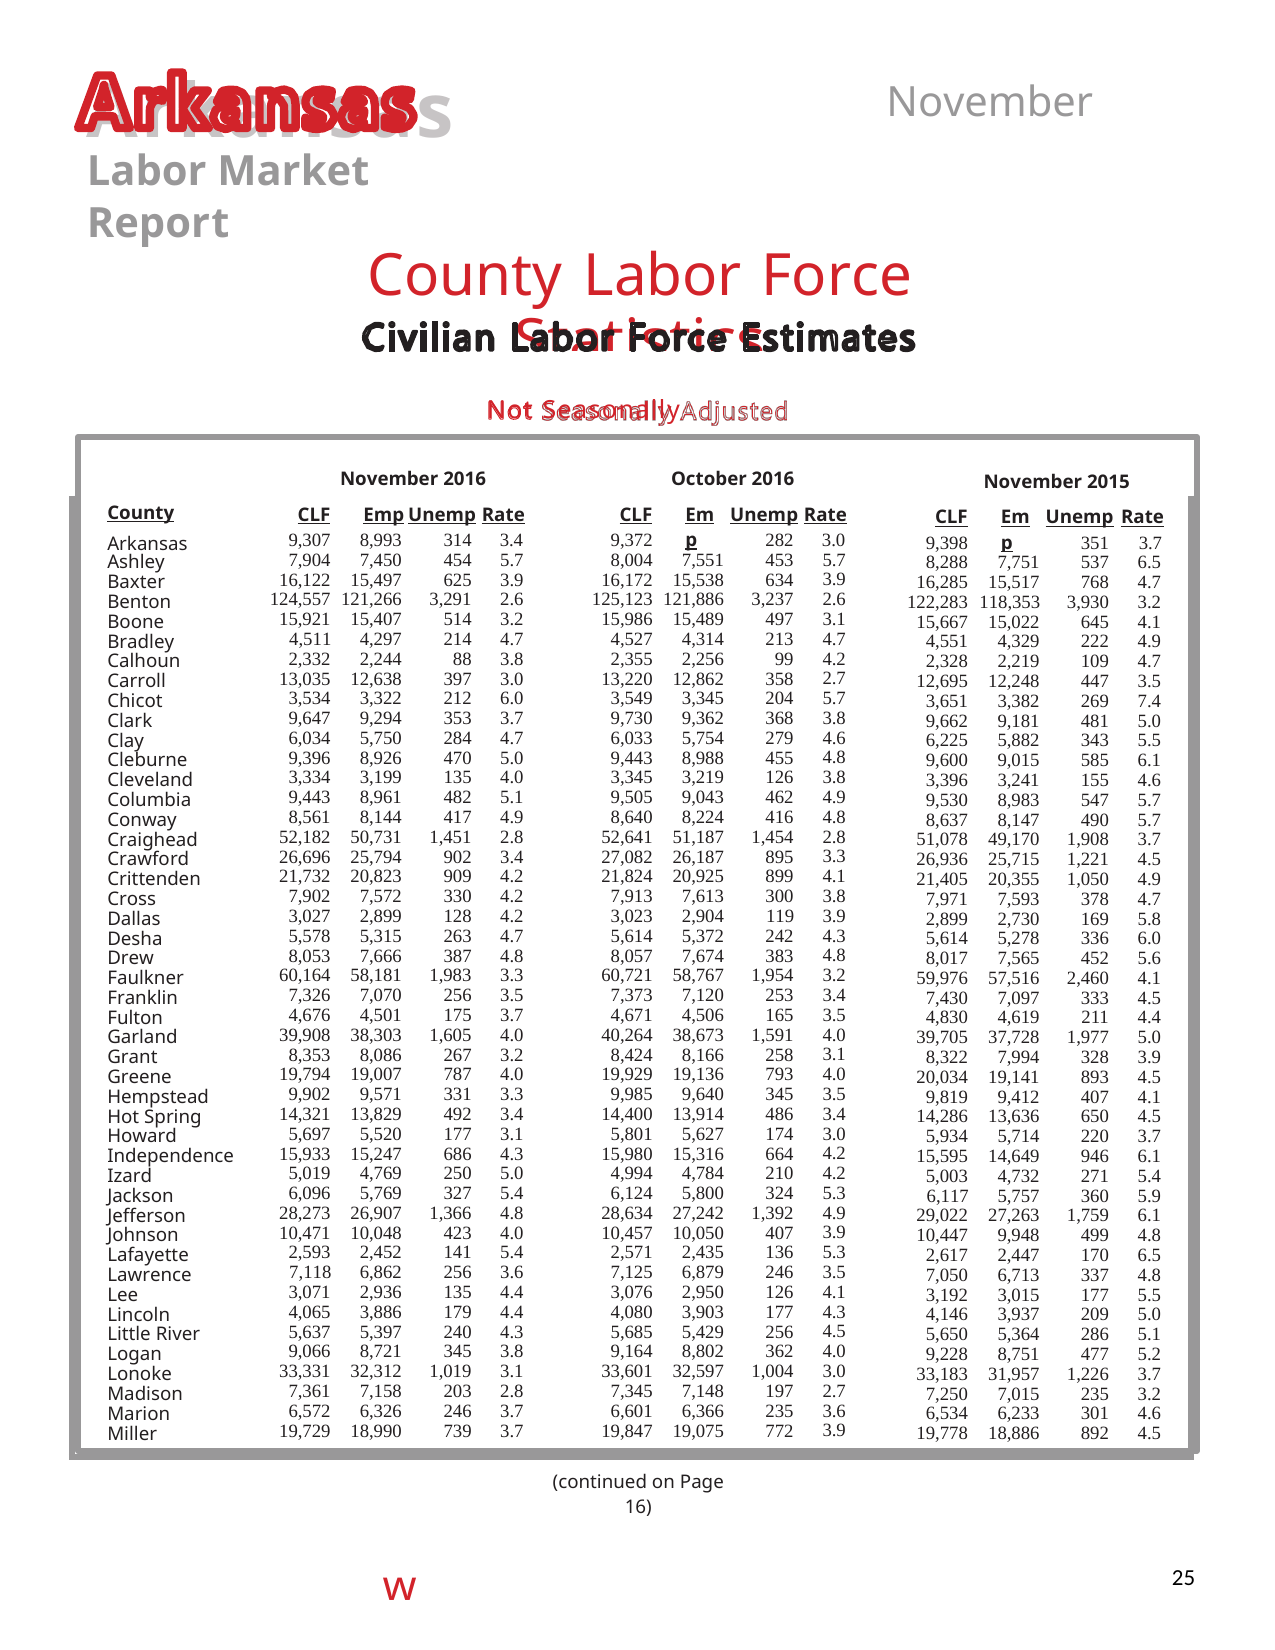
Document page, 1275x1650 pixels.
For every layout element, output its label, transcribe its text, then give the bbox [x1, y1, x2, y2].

table_cell 1,977 [1039, 1027, 1112, 1046]
table_cell 7,613 [655, 888, 724, 908]
table_cell 7,430 [873, 987, 970, 1007]
table_cell 4.6 [797, 730, 873, 749]
table_cell 625 [402, 571, 474, 591]
table_cell 7,070 [333, 987, 402, 1007]
table_cell 38,303 [333, 1027, 402, 1046]
table_cell 7,666 [333, 948, 402, 967]
table_cell Jefferson [75, 1205, 246, 1224]
table_cell 4,314 [655, 631, 724, 651]
table_cell 3.5 [797, 1086, 873, 1106]
table_cell 1,591 [724, 1027, 797, 1046]
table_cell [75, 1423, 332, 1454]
table_cell 7,120 [655, 987, 724, 1007]
table_cell 5,800 [655, 1185, 724, 1205]
table_cell 6,862 [333, 1264, 402, 1284]
table_cell 899 [724, 868, 797, 888]
table_cell 2,899 [873, 908, 970, 928]
table_cell 4,732 [970, 1165, 1039, 1185]
table_cell 5.6 [1112, 948, 1188, 967]
table_cell 537 [1039, 552, 1112, 571]
table_cell Cross [75, 888, 246, 908]
table_cell 5,019 [246, 1165, 332, 1185]
table_cell 2,936 [333, 1284, 402, 1304]
table_cell 8,926 [333, 750, 402, 769]
table_cell 2,256 [655, 651, 724, 670]
table_cell 358 [724, 670, 797, 690]
table_cell 3.8 [475, 651, 554, 670]
table_cell 4.9 [475, 809, 554, 829]
table_cell 8,086 [333, 1046, 402, 1066]
table_cell Greene [75, 1066, 246, 1086]
table_cell 7,125 [554, 1264, 654, 1284]
table_cell Lincoln [75, 1304, 246, 1323]
table_cell 12,248 [970, 670, 1039, 690]
table_cell 10,048 [333, 1225, 402, 1244]
table_cell 8,224 [655, 809, 724, 829]
table_cell 5.5 [1112, 1284, 1188, 1304]
table_cell 3.2 [1112, 591, 1188, 611]
table_cell 514 [402, 611, 474, 631]
table_cell 2,899 [333, 908, 402, 928]
table_cell 26,696 [246, 849, 332, 868]
table_cell 4,676 [246, 1007, 332, 1027]
table_cell 547 [1039, 789, 1112, 809]
table_cell 7,674 [655, 948, 724, 967]
table_cell 222 [1039, 631, 1112, 651]
table_cell 4.4 [475, 1304, 554, 1323]
table_cell 3.5 [797, 1264, 873, 1284]
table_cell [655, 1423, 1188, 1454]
table_cell 343 [1039, 730, 1112, 749]
table_header Unemp 282 [724, 496, 797, 552]
table_cell 242 [724, 928, 797, 947]
table_cell 337 [1039, 1264, 1112, 1284]
table_cell 3.5 [475, 987, 554, 1007]
table_cell 1,392 [724, 1205, 797, 1224]
table_cell 3,015 [970, 1284, 1039, 1304]
table_cell 4,784 [655, 1165, 724, 1185]
table_cell 4.5 [1112, 849, 1188, 868]
table_cell 6.1 [1112, 750, 1188, 769]
table_cell 256 [402, 987, 474, 1007]
table_cell 9,730 [554, 710, 654, 730]
table_cell 3,382 [970, 690, 1039, 710]
table_cell 3.7 [1112, 829, 1188, 848]
table_cell 39,705 [873, 1027, 970, 1046]
table_cell 25,715 [970, 849, 1039, 868]
table_cell 324 [724, 1185, 797, 1205]
table_cell 15,489 [655, 611, 724, 631]
table_cell 170 [1039, 1244, 1112, 1264]
table_cell 136 [724, 1244, 797, 1264]
table_cell 5,429 [655, 1324, 724, 1343]
table_cell 3,023 [554, 908, 654, 928]
table_cell 3.3 [475, 967, 554, 987]
table_cell Cleveland [75, 769, 246, 789]
table_cell 58,767 [655, 967, 724, 987]
table_cell 3.5 [1112, 670, 1188, 690]
table_cell 9,902 [246, 1086, 332, 1106]
table_header CLF 9,307 [246, 496, 332, 552]
table_cell 454 [402, 552, 474, 571]
table_cell 585 [1039, 750, 1112, 769]
table_cell 4,146 [873, 1304, 970, 1323]
table_cell Crittenden [75, 868, 246, 888]
table_cell 12,695 [873, 670, 970, 690]
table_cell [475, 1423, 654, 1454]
table_cell 15,247 [333, 1145, 402, 1165]
table_cell 383 [724, 948, 797, 967]
table_cell 492 [402, 1106, 474, 1126]
table_cell 13,220 [554, 670, 654, 690]
table_cell 3.0 [475, 670, 554, 690]
table_cell 5.4 [475, 1244, 554, 1264]
table_cell 3,651 [873, 690, 970, 710]
table_cell Carroll [75, 670, 246, 690]
table_cell 387 [402, 948, 474, 967]
table_cell 15,667 [873, 611, 970, 631]
table_cell 9,985 [554, 1086, 654, 1106]
table_cell 271 [1039, 1165, 1112, 1185]
table_cell 177 [724, 1304, 797, 1323]
table_cell Baxter [75, 571, 246, 591]
table_cell 51,078 [873, 829, 970, 848]
table_cell 3,291 [402, 591, 474, 611]
table_cell 2.8 [797, 829, 873, 848]
table_cell 8,561 [246, 809, 332, 829]
table_cell 4.1 [797, 1284, 873, 1304]
table_cell 58,181 [333, 967, 402, 987]
table_cell 246 [724, 1264, 797, 1284]
table_cell 7,971 [873, 888, 970, 908]
table_cell 50,731 [333, 829, 402, 848]
table_cell 5,278 [970, 928, 1039, 947]
table_cell 893 [1039, 1066, 1112, 1086]
table_cell 1,908 [1039, 829, 1112, 848]
table_cell Hempstead [75, 1086, 246, 1106]
table_cell 300 [724, 888, 797, 908]
table_cell Little River [75, 1324, 246, 1343]
table_cell 5,754 [655, 730, 724, 749]
table_cell 4.7 [1112, 888, 1188, 908]
table_cell 4.2 [475, 908, 554, 928]
table_cell 8,147 [970, 809, 1039, 829]
table_cell 3.0 [797, 1126, 873, 1145]
table_cell 2,950 [655, 1284, 724, 1304]
table_cell 417 [402, 809, 474, 829]
table_cell 122,283 [873, 591, 970, 611]
table_cell Drew [75, 948, 246, 967]
table_cell 253 [724, 987, 797, 1007]
table_cell 19,141 [970, 1066, 1039, 1086]
table_cell 15,022 [970, 611, 1039, 631]
table_cell 9,294 [333, 710, 402, 730]
table_cell 3,241 [970, 769, 1039, 789]
table_cell 4.5 [1112, 1066, 1188, 1086]
table_cell 179 [402, 1304, 474, 1323]
table_cell 204 [724, 690, 797, 710]
table_cell 3.8 [797, 769, 873, 789]
table_cell 19,794 [246, 1066, 332, 1086]
table_cell 8,988 [655, 750, 724, 769]
table_cell 787 [402, 1066, 474, 1086]
table_cell 40,264 [554, 1027, 654, 1046]
table_cell 793 [724, 1066, 797, 1086]
table_cell 5.7 [797, 552, 873, 571]
table_cell 8,322 [873, 1046, 970, 1066]
table_cell 5.7 [1112, 809, 1188, 829]
table_cell 6,034 [246, 730, 332, 749]
table_cell 4,080 [554, 1304, 654, 1323]
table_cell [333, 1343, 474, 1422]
table_cell 213 [724, 631, 797, 651]
table_cell 4.3 [797, 1304, 873, 1323]
table_cell 3.7 [475, 710, 554, 730]
table_cell 909 [402, 868, 474, 888]
table_cell 52,641 [554, 829, 654, 848]
table_cell Lawrence [75, 1264, 246, 1284]
table_cell 211 [1039, 1007, 1112, 1027]
table_cell 4.9 [797, 789, 873, 809]
table_cell 256 [724, 1324, 797, 1343]
table_cell 135 [402, 1284, 474, 1304]
table_cell 4.4 [475, 1284, 554, 1304]
table_cell 5.8 [1112, 908, 1188, 928]
table_cell 4.8 [1112, 1264, 1188, 1284]
table_cell Boone [75, 611, 246, 631]
table_cell 3.6 [475, 1264, 554, 1284]
table_header Emp 9,090 [655, 496, 724, 552]
table_cell 3.1 [475, 1126, 554, 1145]
table_cell 15,933 [246, 1145, 332, 1165]
table_cell 6,225 [873, 730, 970, 749]
table_cell 27,082 [554, 849, 654, 868]
table_cell 4.1 [1112, 967, 1188, 987]
table_cell 177 [1039, 1284, 1112, 1304]
table_cell 174 [724, 1126, 797, 1145]
table_cell 5,614 [873, 928, 970, 947]
table_cell 20,355 [970, 868, 1039, 888]
table_cell 16,172 [554, 571, 654, 591]
table_cell 3.4 [475, 1106, 554, 1126]
table_cell Howard [75, 1126, 246, 1145]
table_cell 5,934 [873, 1126, 970, 1145]
table_cell 4.1 [1112, 1086, 1188, 1106]
table_cell 5.3 [797, 1185, 873, 1205]
table_cell 4.5 [1112, 987, 1188, 1007]
table_cell 407 [724, 1225, 797, 1244]
table_cell 4.8 [797, 948, 873, 967]
table_cell 5.0 [1112, 710, 1188, 730]
table_cell 1,605 [402, 1027, 474, 1046]
table_cell 5,801 [554, 1126, 654, 1145]
table_cell 3,345 [655, 690, 724, 710]
table_cell 9,396 [246, 750, 332, 769]
table_cell 25,794 [333, 849, 402, 868]
table_cell 407 [1039, 1086, 1112, 1106]
table_cell 490 [1039, 809, 1112, 829]
table_cell Desha [75, 928, 246, 947]
table_cell 5,614 [554, 928, 654, 947]
table_cell 8,004 [554, 552, 654, 571]
table_cell 4,329 [970, 631, 1039, 651]
table_cell 15,517 [970, 571, 1039, 591]
table_cell Hot Spring [75, 1106, 246, 1126]
table_cell 4,297 [333, 631, 402, 651]
table_cell 4.7 [797, 631, 873, 651]
table_cell 4.1 [1112, 611, 1188, 631]
table_cell 3,237 [724, 591, 797, 611]
table_cell 38,673 [655, 1027, 724, 1046]
table_cell 2.8 [475, 829, 554, 848]
table_cell 9,640 [655, 1086, 724, 1106]
table_cell 60,721 [554, 967, 654, 987]
table_cell 279 [724, 730, 797, 749]
table_cell 9,443 [246, 789, 332, 809]
table_cell 26,936 [873, 849, 970, 868]
table_cell 10,457 [554, 1225, 654, 1244]
table_cell 5,578 [246, 928, 332, 947]
table_cell Calhoun [75, 651, 246, 670]
table_cell 19,929 [554, 1066, 654, 1086]
table_cell 212 [402, 690, 474, 710]
table_cell 664 [724, 1145, 797, 1165]
table_cell 462 [724, 789, 797, 809]
table_cell 5,315 [333, 928, 402, 947]
table_cell 2,452 [333, 1244, 402, 1264]
table_cell 7,904 [246, 552, 332, 571]
table_cell 214 [402, 631, 474, 651]
table_cell 3.8 [797, 710, 873, 730]
table_cell 10,050 [655, 1225, 724, 1244]
table_cell 3.9 [797, 908, 873, 928]
table_header Unemp 314 [402, 496, 474, 552]
table_cell 16,122 [246, 571, 332, 591]
table_cell 3,322 [333, 690, 402, 710]
table_cell 4.8 [1112, 1225, 1188, 1244]
table_cell Lee [75, 1284, 246, 1304]
table_cell 3.3 [475, 1086, 554, 1106]
table_cell 946 [1039, 1145, 1112, 1165]
table_header Emp 8,993 [333, 496, 402, 552]
table_cell 6,124 [554, 1185, 654, 1205]
table_cell 5,757 [970, 1185, 1039, 1205]
table_cell 3,071 [246, 1284, 332, 1304]
table_cell 650 [1039, 1106, 1112, 1126]
table_cell 14,286 [873, 1106, 970, 1126]
table_cell 3,219 [655, 769, 724, 789]
table_cell 14,321 [246, 1106, 332, 1126]
table_cell 15,407 [333, 611, 402, 631]
table_cell 7,118 [246, 1264, 332, 1284]
table_cell 27,263 [970, 1205, 1039, 1224]
table_cell 5,750 [333, 730, 402, 749]
text (continued on Page 16) [537, 1468, 738, 1519]
table_cell 7,593 [970, 888, 1039, 908]
table_cell Conway [75, 809, 246, 829]
picture [542, 398, 787, 426]
table_cell 4.7 [475, 730, 554, 749]
table_cell Ashley [75, 552, 246, 571]
table_cell 37,728 [970, 1027, 1039, 1046]
table_cell 3.2 [475, 1046, 554, 1066]
table_cell 220 [1039, 1126, 1112, 1145]
table_cell 9,948 [970, 1225, 1039, 1244]
table_cell 2,571 [554, 1244, 654, 1264]
table_cell 4.3 [475, 1324, 554, 1343]
table_cell 9,647 [246, 710, 332, 730]
table_cell 8,057 [554, 948, 654, 967]
table_cell 8,983 [970, 789, 1039, 809]
table_cell 4.8 [797, 809, 873, 829]
table_cell 118,353 [970, 591, 1039, 611]
table_cell 455 [724, 750, 797, 769]
table_cell 126 [724, 769, 797, 789]
table_cell 5,650 [873, 1324, 970, 1343]
table_cell 4,506 [655, 1007, 724, 1027]
table_cell 9,819 [873, 1086, 970, 1106]
table_cell 15,921 [246, 611, 332, 631]
table_cell 5.7 [797, 690, 873, 710]
table_cell 6.0 [475, 690, 554, 710]
table_cell 4.9 [797, 1205, 873, 1224]
table_cell 328 [1039, 1046, 1112, 1066]
table_cell 124,557 [246, 591, 332, 611]
text November 2016 October 2016 November 2015 [340, 466, 1210, 494]
table_cell 3.2 [475, 611, 554, 631]
table_cell Benton [75, 591, 246, 611]
table_cell 4,619 [970, 1007, 1039, 1027]
table_cell 5,364 [970, 1324, 1039, 1343]
table_cell 4.0 [475, 1027, 554, 1046]
table_cell 5.0 [475, 750, 554, 769]
table_cell 4.4 [1112, 1007, 1188, 1027]
table_cell 6.0 [1112, 928, 1188, 947]
table_cell 9,043 [655, 789, 724, 809]
table_cell 3.9 [1112, 1046, 1188, 1066]
table_cell 9,505 [554, 789, 654, 809]
table_cell 7,902 [246, 888, 332, 908]
table_cell 902 [402, 849, 474, 868]
table_cell 125,123 [554, 591, 654, 611]
table_cell 686 [402, 1145, 474, 1165]
table_cell 2,332 [246, 651, 332, 670]
table_cell 5.0 [1112, 1027, 1188, 1046]
table_cell 4.7 [1112, 651, 1188, 670]
table_cell Chicot [75, 690, 246, 710]
table_cell 7.4 [1112, 690, 1188, 710]
table_cell 4,830 [873, 1007, 970, 1027]
table_cell 5,714 [970, 1126, 1039, 1145]
table_cell 9,181 [970, 710, 1039, 730]
table_cell 165 [724, 1007, 797, 1027]
table_cell 8,961 [333, 789, 402, 809]
table_cell 9,362 [655, 710, 724, 730]
table_cell 4.6 [1112, 769, 1188, 789]
table_cell 267 [402, 1046, 474, 1066]
table_cell 470 [402, 750, 474, 769]
table_cell 1,954 [724, 967, 797, 987]
table_cell 3,334 [246, 769, 332, 789]
table_cell 4,065 [246, 1304, 332, 1323]
table_cell 1,454 [724, 829, 797, 848]
table_cell 4.0 [797, 1066, 873, 1086]
table_cell 28,273 [246, 1205, 332, 1224]
table_cell 2.6 [797, 591, 873, 611]
table_cell 331 [402, 1086, 474, 1106]
table_cell 19,007 [333, 1066, 402, 1086]
table_cell 1,759 [1039, 1205, 1112, 1224]
table_cell 9,530 [873, 789, 970, 809]
table_cell 3.4 [475, 849, 554, 868]
table_cell 15,595 [873, 1145, 970, 1165]
table_cell 482 [402, 789, 474, 809]
table_cell 4.8 [475, 1205, 554, 1224]
table_cell 4.7 [475, 631, 554, 651]
table_cell 5.7 [475, 552, 554, 571]
table_cell 5,769 [333, 1185, 402, 1205]
table_cell 4.2 [475, 888, 554, 908]
table_cell 481 [1039, 710, 1112, 730]
table_cell 7,551 [655, 552, 724, 571]
table_cell 3.9 [797, 1225, 873, 1244]
table_cell 52,182 [246, 829, 332, 848]
table_cell 15,980 [554, 1145, 654, 1165]
table_cell 4.3 [475, 1145, 554, 1165]
table_cell 7,326 [246, 987, 332, 1007]
table_cell 645 [1039, 611, 1112, 631]
table_cell 8,166 [655, 1046, 724, 1066]
table_cell 8,144 [333, 809, 402, 829]
table_cell 15,497 [333, 571, 402, 591]
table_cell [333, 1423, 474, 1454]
table_cell Faulkner [75, 967, 246, 987]
table_cell 9,412 [970, 1086, 1039, 1106]
table_cell 210 [724, 1165, 797, 1185]
table_cell 7,565 [970, 948, 1039, 967]
table_cell Dallas [75, 908, 246, 928]
table_cell 2,447 [970, 1244, 1039, 1264]
table_cell 3.1 [797, 611, 873, 631]
table_cell 4.0 [475, 769, 554, 789]
table_cell 360 [1039, 1185, 1112, 1205]
table_cell 4.1 [797, 868, 873, 888]
table_cell 8,637 [873, 809, 970, 829]
table_cell 6,117 [873, 1185, 970, 1205]
table_cell 26,907 [333, 1205, 402, 1224]
table_cell 345 [724, 1086, 797, 1106]
table_cell 88 [402, 651, 474, 670]
table_cell 126 [724, 1284, 797, 1304]
table_cell 416 [724, 809, 797, 829]
table_cell 497 [724, 611, 797, 631]
table_cell 15,316 [655, 1145, 724, 1165]
table_cell 4,769 [333, 1165, 402, 1185]
table_cell 240 [402, 1324, 474, 1343]
table_cell 4.2 [797, 651, 873, 670]
table_cell 175 [402, 1007, 474, 1027]
table_cell 2.7 [797, 670, 873, 690]
table_cell Lafayette [75, 1244, 246, 1264]
table_cell 6,096 [246, 1185, 332, 1205]
table_cell 4.0 [797, 1027, 873, 1046]
table_cell 5.4 [1112, 1165, 1188, 1185]
table_cell 5.0 [475, 1165, 554, 1185]
table_cell 327 [402, 1185, 474, 1205]
table_cell 1,366 [402, 1205, 474, 1224]
table_cell 1,050 [1039, 868, 1112, 888]
table_cell 27,242 [655, 1205, 724, 1224]
table_cell 3.7 [475, 1007, 554, 1027]
table_cell 2,593 [246, 1244, 332, 1264]
table_cell 109 [1039, 651, 1112, 670]
table_cell 3,549 [554, 690, 654, 710]
table_cell 3,345 [554, 769, 654, 789]
table_cell 7,572 [333, 888, 402, 908]
table_cell 4.7 [475, 928, 554, 947]
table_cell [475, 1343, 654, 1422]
table_cell Bradley [75, 631, 246, 651]
table_cell 368 [724, 710, 797, 730]
table_cell Craighead [75, 829, 246, 848]
table_cell 3,903 [655, 1304, 724, 1323]
table_cell 5,372 [655, 928, 724, 947]
table_cell 121,266 [333, 591, 402, 611]
table_cell 2,904 [655, 908, 724, 928]
table_cell 5,520 [333, 1126, 402, 1145]
table_cell 3,199 [333, 769, 402, 789]
table_cell 12,638 [333, 670, 402, 690]
table_cell 2,244 [333, 651, 402, 670]
table_cell 7,097 [970, 987, 1039, 1007]
table_cell 13,035 [246, 670, 332, 690]
table_header Unemp 351 [1039, 496, 1112, 552]
table_cell Jackson [75, 1185, 246, 1205]
table_cell 4.5 [1112, 1106, 1188, 1126]
table_cell 21,405 [873, 868, 970, 888]
table_cell 3.7 [1112, 1126, 1188, 1145]
table_cell 2,617 [873, 1244, 970, 1264]
table_cell 7,994 [970, 1046, 1039, 1066]
table_cell 3,192 [873, 1284, 970, 1304]
table_cell 3,076 [554, 1284, 654, 1304]
table_cell Clay [75, 730, 246, 749]
table_cell 4,527 [554, 631, 654, 651]
table_cell 4.9 [1112, 868, 1188, 888]
table_cell 258 [724, 1046, 797, 1066]
table_cell 7,050 [873, 1264, 970, 1284]
table_cell 60,164 [246, 967, 332, 987]
table_cell 4,551 [873, 631, 970, 651]
table_cell 330 [402, 888, 474, 908]
table_cell 135 [402, 769, 474, 789]
table_cell 5,882 [970, 730, 1039, 749]
table_cell 353 [402, 710, 474, 730]
table_cell 4.9 [1112, 631, 1188, 651]
table_header Rate 3.0 [797, 496, 873, 552]
table_cell 155 [1039, 769, 1112, 789]
table_cell Crawford [75, 849, 246, 868]
table_cell 29,022 [873, 1205, 970, 1224]
table_cell 6.1 [1112, 1145, 1188, 1165]
table_cell 13,829 [333, 1106, 402, 1126]
table_cell 453 [724, 552, 797, 571]
table_cell 5.4 [475, 1185, 554, 1205]
table_cell 5,003 [873, 1165, 970, 1185]
table_cell 57,516 [970, 967, 1039, 987]
table_cell 3.4 [797, 1106, 873, 1126]
table_cell 3.1 [797, 1046, 873, 1066]
table_cell 20,034 [873, 1066, 970, 1086]
table_cell 7,913 [554, 888, 654, 908]
table_cell 128 [402, 908, 474, 928]
table_cell Johnson [75, 1225, 246, 1244]
table_cell 4.0 [475, 1066, 554, 1086]
table_cell 4.2 [797, 1165, 873, 1185]
table_cell 3.2 [797, 967, 873, 987]
table_cell Independence [75, 1145, 246, 1165]
table_cell 2,355 [554, 651, 654, 670]
table_cell 141 [402, 1244, 474, 1264]
table_cell 9,015 [970, 750, 1039, 769]
table_cell 2,328 [873, 651, 970, 670]
table_cell 21,732 [246, 868, 332, 888]
table_cell 5.9 [1112, 1185, 1188, 1205]
table_cell 6,713 [970, 1264, 1039, 1284]
table_cell Fulton [75, 1007, 246, 1027]
table_cell 6,033 [554, 730, 654, 749]
table_cell 3,937 [970, 1304, 1039, 1323]
table_cell 447 [1039, 670, 1112, 690]
table_cell 13,636 [970, 1106, 1039, 1126]
table_cell 39,908 [246, 1027, 332, 1046]
table_cell 6.5 [1112, 552, 1188, 571]
table_cell 269 [1039, 690, 1112, 710]
table_cell 4.2 [475, 868, 554, 888]
table_cell Franklin [75, 987, 246, 1007]
table_cell 3.9 [797, 571, 873, 591]
table_cell Cleburne [75, 750, 246, 769]
table_header CLF 9,372 [554, 496, 654, 552]
table_cell 3.5 [797, 1007, 873, 1027]
table_cell 9,600 [873, 750, 970, 769]
table_cell 8,353 [246, 1046, 332, 1066]
table_cell 1,983 [402, 967, 474, 987]
table_cell 2,219 [970, 651, 1039, 670]
table_cell 3.3 [797, 849, 873, 868]
table_cell 423 [402, 1225, 474, 1244]
table_cell 15,538 [655, 571, 724, 591]
table_cell 9,443 [554, 750, 654, 769]
table_cell 3,027 [246, 908, 332, 928]
table_cell Grant [75, 1046, 246, 1066]
table_cell 209 [1039, 1304, 1112, 1323]
table_cell 5.3 [797, 1244, 873, 1264]
table_cell 121,886 [655, 591, 724, 611]
table_cell 4,501 [333, 1007, 402, 1027]
table_cell 3,930 [1039, 591, 1112, 611]
table_cell 12,862 [655, 670, 724, 690]
table_cell 4.8 [475, 948, 554, 967]
table_cell Garland [75, 1027, 246, 1046]
table_cell 51,187 [655, 829, 724, 848]
table_cell 284 [402, 730, 474, 749]
table_cell 5.0 [1112, 1304, 1188, 1323]
table_cell 26,187 [655, 849, 724, 868]
table_cell 7,373 [554, 987, 654, 1007]
table_cell 4,671 [554, 1007, 654, 1027]
table_cell Izard [75, 1165, 246, 1185]
table_cell 3.4 [797, 987, 873, 1007]
table_cell 177 [402, 1126, 474, 1145]
table_cell 3,886 [333, 1304, 402, 1323]
table_cell 6,879 [655, 1264, 724, 1284]
table_header County Arkansas [75, 496, 246, 552]
table_cell 14,649 [970, 1145, 1039, 1165]
table_cell 169 [1039, 908, 1112, 928]
table_cell 9,662 [873, 710, 970, 730]
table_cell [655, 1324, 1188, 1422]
table_cell 4.7 [1112, 571, 1188, 591]
table_cell 4.0 [475, 1225, 554, 1244]
table_cell Clark [75, 710, 246, 730]
table_header Rate 3.4 [475, 496, 554, 552]
table_cell 452 [1039, 948, 1112, 967]
table_cell 4.2 [797, 1145, 873, 1165]
table_cell 14,400 [554, 1106, 654, 1126]
table_cell 768 [1039, 571, 1112, 591]
table_cell 6.5 [1112, 1244, 1188, 1264]
table_cell 2,730 [970, 908, 1039, 928]
table_cell 895 [724, 849, 797, 868]
table_cell 119 [724, 908, 797, 928]
table_cell 3.9 [475, 571, 554, 591]
table_cell 21,824 [554, 868, 654, 888]
table_cell 336 [1039, 928, 1112, 947]
table_cell 13,914 [655, 1106, 724, 1126]
table_cell 499 [1039, 1225, 1112, 1244]
table_cell 5.1 [475, 789, 554, 809]
table_cell 1,451 [402, 829, 474, 848]
table_cell 1,221 [1039, 849, 1112, 868]
table_cell 28,634 [554, 1205, 654, 1224]
table_cell 7,751 [970, 552, 1039, 571]
table_cell 7,450 [333, 552, 402, 571]
table_cell 378 [1039, 888, 1112, 908]
table_cell 4,994 [554, 1165, 654, 1185]
table_cell 397 [402, 670, 474, 690]
table_header CLF 9,398 [873, 496, 970, 552]
table_cell 8,640 [554, 809, 654, 829]
table_cell 8,424 [554, 1046, 654, 1066]
table_cell Columbia [75, 789, 246, 809]
table_cell 59,976 [873, 967, 970, 987]
table_cell 8,053 [246, 948, 332, 967]
table_cell 3,396 [873, 769, 970, 789]
table_cell 486 [724, 1106, 797, 1126]
table_cell 5.5 [1112, 730, 1188, 749]
table_cell 16,285 [873, 571, 970, 591]
table_cell 286 [1039, 1324, 1112, 1343]
table_cell 2,460 [1039, 967, 1112, 987]
table_cell 2,435 [655, 1244, 724, 1264]
table_cell 5,697 [246, 1126, 332, 1145]
table_cell 8,017 [873, 948, 970, 967]
table_cell 2.6 [475, 591, 554, 611]
table_cell 9,571 [333, 1086, 402, 1106]
table_cell 4.5 [797, 1324, 873, 1343]
table_cell 5,637 [246, 1324, 332, 1343]
table_cell 4,511 [246, 631, 332, 651]
table_cell 99 [724, 651, 797, 670]
table_cell 10,447 [873, 1225, 970, 1244]
table_cell 5,627 [655, 1126, 724, 1145]
table_cell 20,823 [333, 868, 402, 888]
table_cell 5,397 [333, 1324, 402, 1343]
table_cell 4.3 [797, 928, 873, 947]
table_cell 5.7 [1112, 789, 1188, 809]
table_cell 333 [1039, 987, 1112, 1007]
table_cell 6.1 [1112, 1205, 1188, 1224]
table_cell 3.8 [797, 888, 873, 908]
table_cell 10,471 [246, 1225, 332, 1244]
table_cell 3,534 [246, 690, 332, 710]
table_cell 19,136 [655, 1066, 724, 1086]
table_header Emp 9,047 [970, 496, 1039, 552]
table_cell 15,986 [554, 611, 654, 631]
table_cell 8,288 [873, 552, 970, 571]
table_cell 634 [724, 571, 797, 591]
table_header Rate 3.7 [1112, 496, 1188, 552]
table_cell 20,925 [655, 868, 724, 888]
table_cell 256 [402, 1264, 474, 1284]
table_cell 49,170 [970, 829, 1039, 848]
table_cell 263 [402, 928, 474, 947]
table_cell 5,685 [554, 1324, 654, 1343]
table_cell 4.8 [797, 750, 873, 769]
table_cell 250 [402, 1165, 474, 1185]
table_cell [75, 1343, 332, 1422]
